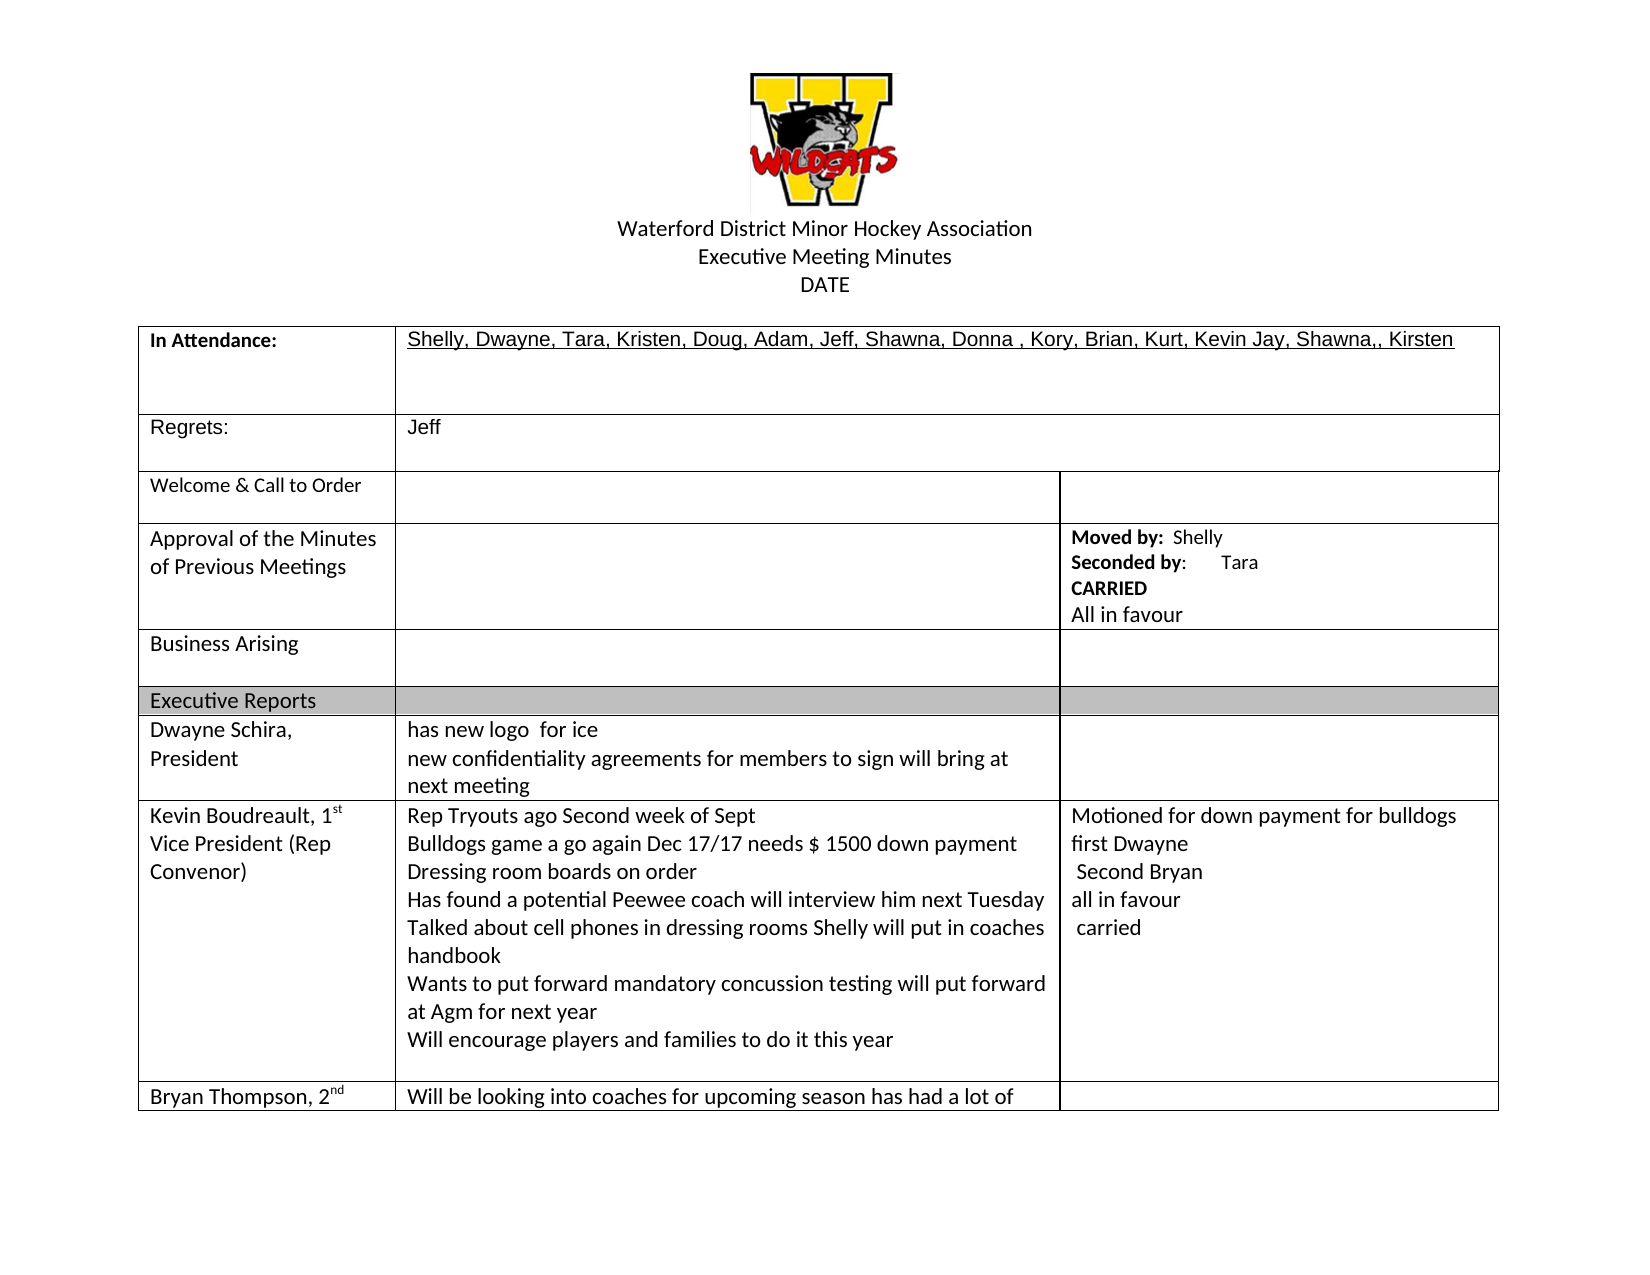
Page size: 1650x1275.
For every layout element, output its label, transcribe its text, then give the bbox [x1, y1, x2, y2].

table_cell Executive Reports [139, 687, 395, 714]
table_cell Jeff [396, 415, 1499, 471]
table_cell Motioned for down payment for bulldogs first Dwayne Second Bryan all in favour carried [1061, 801, 1498, 1081]
table_cell Regrets: [139, 415, 395, 471]
table_cell [1061, 1082, 1498, 1110]
table_header In Attendance: [139, 327, 395, 413]
table_cell Welcome & Call to Order [139, 472, 395, 523]
table_header Shelly, Dwayne, Tara, Kristen, Doug, Adam, Jeff, Shawna, Donna , Kory, Brian, Kurt, Kevin Jay, Shawna,, Kirsten [396, 327, 1499, 413]
table_cell Approval of the Minutes of Previous Meetings [139, 524, 395, 628]
table_cell [396, 472, 1059, 523]
table_cell Kevin Boudreault, 1st Vice President (Rep Convenor) [139, 801, 395, 1081]
table_cell Rep Tryouts ago Second week of Sept Bulldogs game a go again Dec 17/17 needs $ 1500 down payment Dressing room boards on order Has found a potential Peewee coach will interview him next Tuesday Talked about cell phones in dressing rooms Shelly will put in coaches handbook Wants to put forward mandatory concussion testing will put forward at Agm for next year Will encourage players and families to do it this year [396, 801, 1059, 1081]
table_cell Business Arising [139, 630, 395, 686]
picture [750, 73, 901, 214]
table_cell [396, 524, 1059, 628]
table_cell Bryan Thompson, 2nd Vice President (Novice/Atom/PeeWee LL Convenor) [139, 1082, 395, 1110]
table_cell Moved by: Shelly Seconded by: Tara CARRIED All in favour [1061, 524, 1498, 628]
table_cell [1061, 630, 1498, 686]
table_cell [1061, 687, 1498, 714]
table_cell Dwayne Schira, President [139, 716, 395, 800]
table_cell [1061, 716, 1498, 800]
table_cell Will be looking into coaches for upcoming season has had a lot of interest for teams [396, 1082, 1059, 1110]
table_cell has new logo for ice new confidentiality agreements for members to sign will bring at next meeting [396, 716, 1059, 800]
table_cell [396, 687, 1059, 714]
table_cell [1061, 472, 1498, 523]
table_cell [396, 630, 1059, 686]
